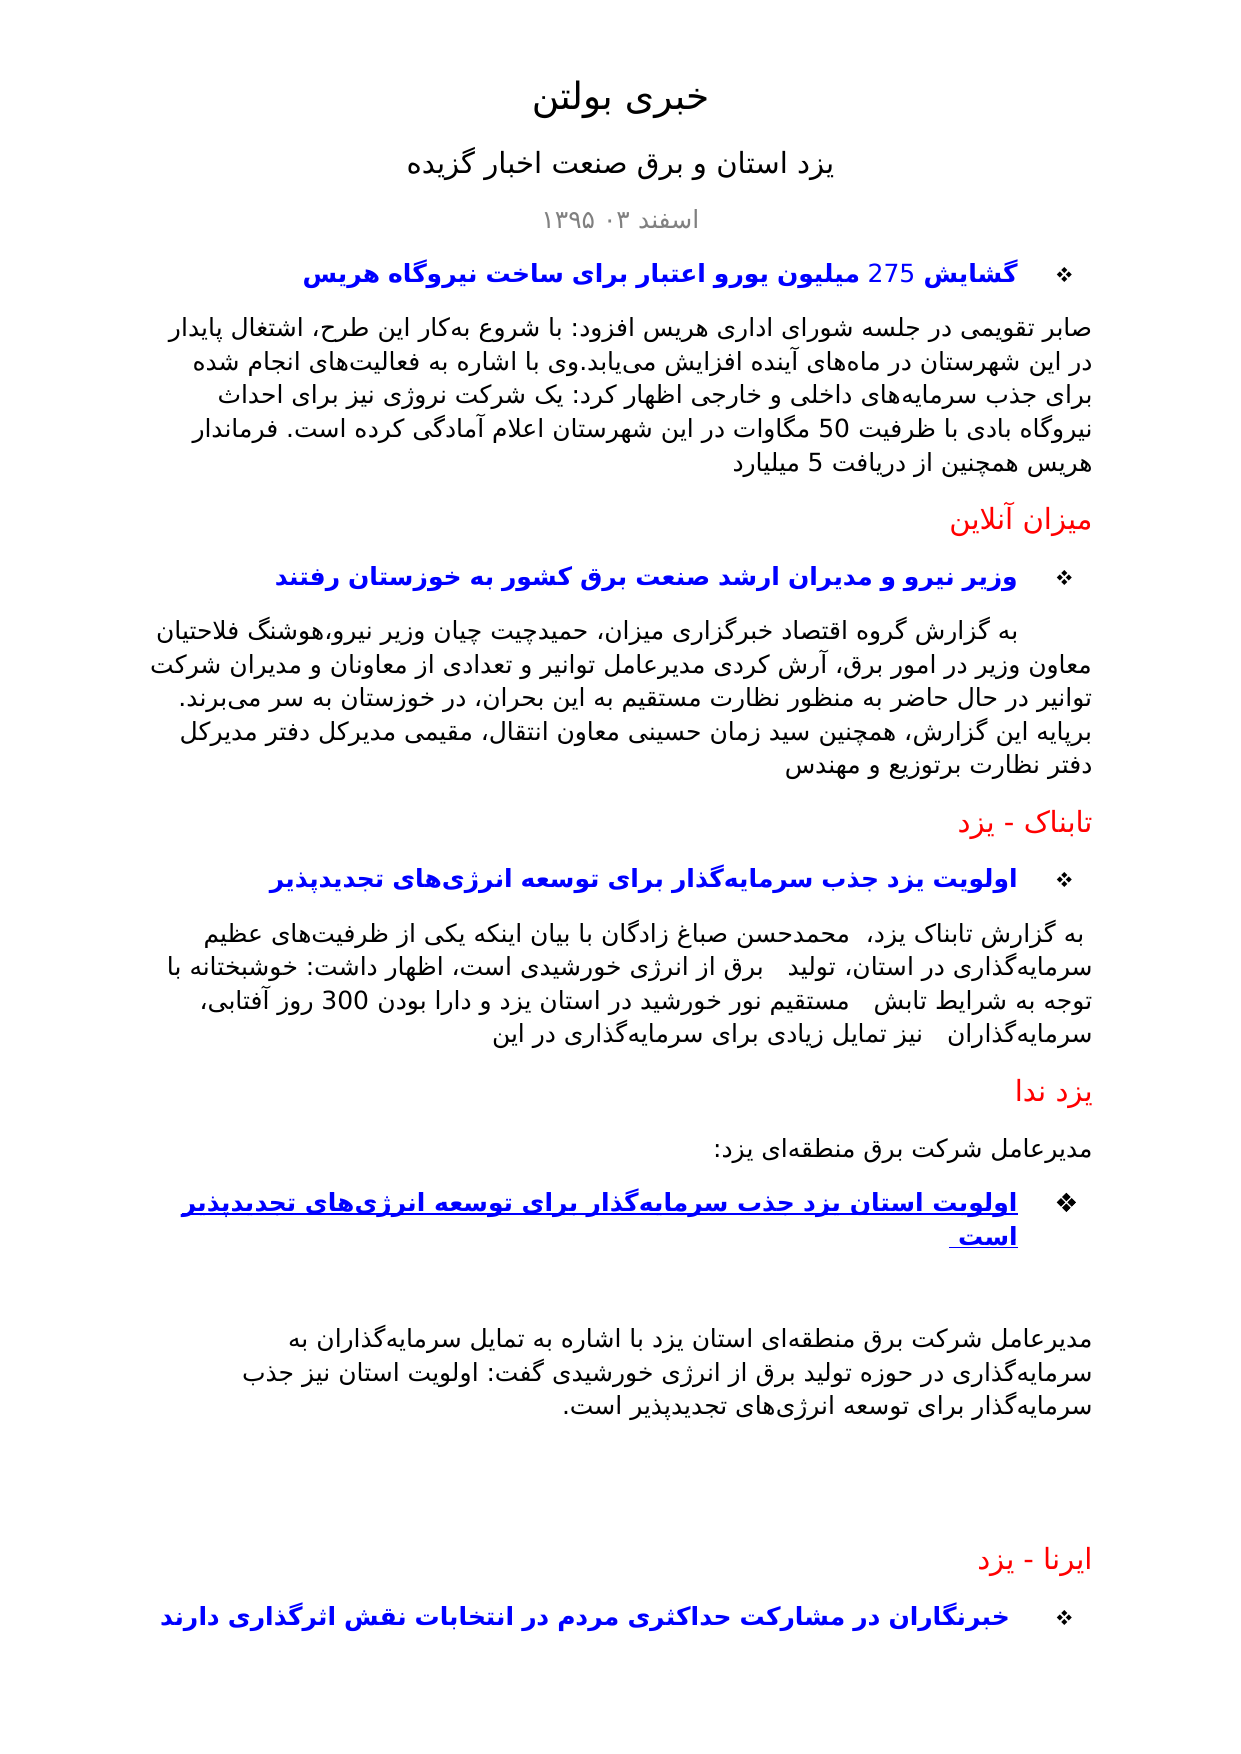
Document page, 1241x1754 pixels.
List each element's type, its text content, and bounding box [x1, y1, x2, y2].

list اولویت استان يزد جذب سرمایه‌گذار برای توسعه انرژی‌های تجدیدپذیر است [148, 1188, 1055, 1251]
text تابناک - یزد [148, 805, 1092, 839]
text ایرنا - یزد [148, 1543, 1092, 1577]
text مدیرعامل شرکت برق منطقه‌ای استان یزد با اشاره به تمایل سرمایه‌گذاران به سرمایه‌گذاری در حوزه تولید برق از انرژی خورشیدی گفت: اولویت استان نیز جذب سرمایه‌گذار برای توسعه انرژی‌های تجدیدپذیر است. [148, 1324, 1092, 1421]
text میزان آنلاین [148, 502, 1092, 536]
text یزد ندا [148, 1074, 1092, 1108]
text صابر تقویمی در جلسه شورای اداری هریس افزود: با شروع به‌کار این طرح، اشتغال پایدار در این شهرستان در ماه‌های آینده افزایش می‌یابد.وی با اشاره به فعالیت‌های انجام شده برای جذب سرمایه‌های داخلی و خارجی اظهار کرد: یک شرکت نروژی نیز برای احداث نیروگاه بادی با ظرفیت 50 مگاوات در این شهرستان اعلام آمادگی کرده است. فرماندار هریس همچنین از دریافت 5 میلیارد [148, 314, 1092, 477]
text به گزارش تابناک یزد، محمدحسن صباغ زادگان با بیان اینکه یکی از ظرفیت‌های عظیم سرمایه‌گذاری در استان،‌ تولید برق از انرژی خورشیدی است، اظهار داشت: خوشبختانه با توجه به شرایط تابش مستقیم نور خورشید در استان یزد و دارا بودن 300 روز آفتابی، سرمایه‌گذاران نیز تمایل زیادی برای سرمایه‌گذاری در این [148, 919, 1092, 1049]
text به گزارش گروه اقتصاد خبرگزاری میزان، حمیدچیت چیان وزیر نیرو،هوشنگ فلاحتیان معاون وزیر در امور برق، آرش کردی مدیرعامل توانیر و تعدادی از معاونان و مدیران شرکت توانیر در حال حاضر به منظور نظارت مستقیم به این بحران، در خوزستان به سر می‌برند. برپایه این گزارش، همچنین سید زمان حسینی معاون انتقال، مقیمی مدیرکل دفتر مدیرکل دفتر نظارت برتوزیع و مهندس [148, 616, 1092, 780]
list اولویت يزد جذب سرمایه‌گذار برای توسعه انرژی‌های تجدیدپذیر [148, 865, 1055, 894]
list گشایش 275 میلیون یورو اعتبار برای ساخت نیروگاه هریس [148, 259, 1055, 288]
list وزير نيرو و مديران ارشد صنعت برق كشور به خوزستان رفتند [148, 562, 1055, 591]
text مدیرعامل شرکت برق منطقه‌ای یزد: [148, 1134, 1092, 1163]
list خبرنگاران در مشارکت حداکثری مردم در انتخابات نقش اثرگذاری دارند [148, 1602, 1055, 1632]
